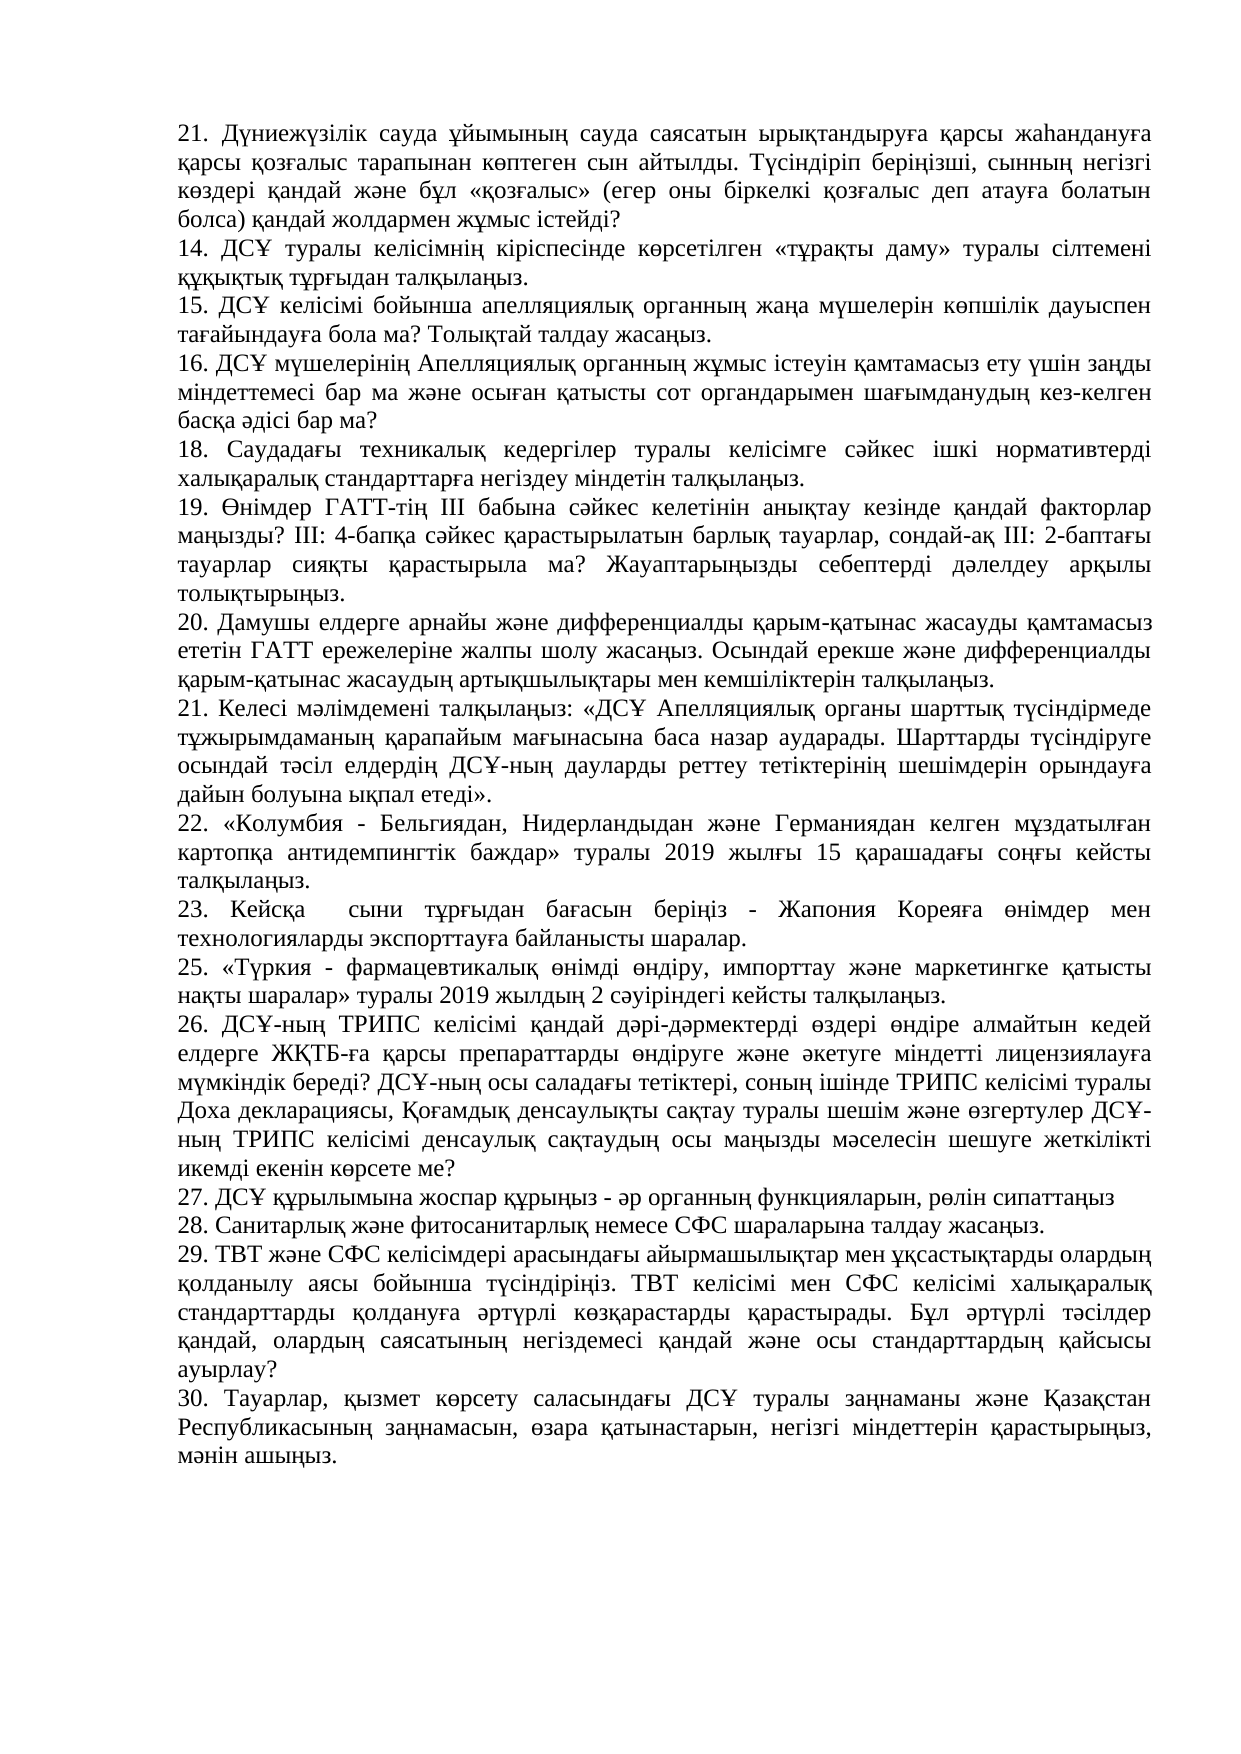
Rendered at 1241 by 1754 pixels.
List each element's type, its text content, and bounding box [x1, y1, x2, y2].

text 15. ДСҰ келісімі бойынша апелляциялық органның жаңа мүшелерін көпшілік дауыспен тағайындауға бола ма? Толықтай талдау жасаңыз. [177, 291, 1152, 348]
text 29. TBT және СФС келісімдері арасындағы айырмашылықтар мен ұқсастықтарды олардың қолданылу аясы бойынша түсіндіріңіз. TBT келісімі мен СФС келісімі халықаралық стандарттарды қолдануға әртүрлі көзқарастарды қарастырады. Бұл әртүрлі тәсілдер қандай, олардың саясатының негіздемесі қандай және осы стандарттардың қайсысы ауырлау? [177, 1239, 1152, 1383]
text 14. ДСҰ туралы келісімнің кіріспесінде көрсетілген «тұрақты даму» туралы сілтемені құқықтық тұрғыдан талқылаңыз. [177, 233, 1152, 291]
text 20. Дамушы елдерге арнайы және дифференциалды қарым-қатынас жасауды қамтамасыз ететін ГАТТ ережелеріне жалпы шолу жасаңыз. Осындай ерекше және дифференциалды қарым-қатынас жасаудың артықшылықтары мен кемшіліктерін талқылаңыз. [177, 607, 1152, 693]
text 28. Санитарлық және фитосанитарлық немесе СФС шараларына талдау жасаңыз. [177, 1211, 1152, 1239]
text 23. Кейсқа сыни тұрғыдан бағасын беріңіз - Жапония Кореяға өнімдер мен технологияларды экспорттауға байланысты шаралар. [177, 894, 1152, 952]
text 21. Келесі мәлімдемені талқылаңыз: «ДСҰ Апелляциялық органы шарттық түсіндірмеде тұжырымдаманың қарапайым мағынасына баса назар аударады. Шарттарды түсіндіруге осындай тәсіл елдердің ДСҰ-ның дауларды реттеу тетіктерінің шешімдерін орындауға дайын болуына ықпал етеді». [177, 693, 1152, 808]
text 30. Тауарлар, қызмет көрсету саласындағы ДСҰ туралы заңнаманы және Қазақстан Республикасының заңнамасын, өзара қатынастарын, негізгі міндеттерін қарастырыңыз, мәнін ашыңыз. [177, 1383, 1152, 1469]
text 16. ДСҰ мүшелерінің Апелляциялық органның жұмыс істеуін қамтамасыз ету үшін заңды міндеттемесі бар ма және осыған қатысты сот органдарымен шағымданудың кез-келген басқа әдісі бар ма? [177, 348, 1152, 434]
text 26. ДСҰ-ның ТРИПС келісімі қандай дәрі-дәрмектерді өздері өндіре алмайтын кедей елдерге ЖҚТБ-ға қарсы препараттарды өндіруге және әкетуге міндетті лицензиялауға мүмкіндік береді? ДСҰ-ның осы саладағы тетіктері, соның ішінде ТРИПС келісімі туралы Доха декларациясы, Қоғамдық денсаулықты сақтау туралы шешім және өзгертулер ДСҰ-ның ТРИПС келісімі денсаулық сақтаудың осы маңызды мәселесін шешуге жеткілікті икемді екенін көрсете ме? [177, 1009, 1152, 1182]
text 18. Саудадағы техникалық кедергілер туралы келісімге сәйкес ішкі нормативтерді халықаралық стандарттарға негіздеу міндетін талқылаңыз. [177, 434, 1152, 492]
text 22. «Колумбия - Бельгиядан, Нидерландыдан және Германиядан келген мұздатылған картопқа антидемпингтік баждар» туралы 2019 жылғы 15 қарашадағы соңғы кейсты талқылаңыз. [177, 808, 1152, 894]
list Дүниежүзілік сауда ұйымының сауда саясатын ырықтандыруға қарсы жаһандануға қарсы қозғалыс тарапынан көптеген сын айтылды. Түсіндіріп беріңізші, сынның негізгі көздері қандай және бұл «қозғалыс» (егер оны біркелкі қозғалыс деп атауға болатын болса) қандай жолдармен жұмыс істейді? [177, 118, 1152, 233]
text 27. ДСҰ құрылымына жоспар құрыңыз - әр органның функцияларын, рөлін сипаттаңыз [177, 1182, 1152, 1211]
text 25. «Түркия - фармацевтикалық өнімді өндіру, импорттау және маркетингке қатысты нақты шаралар» туралы 2019 жылдың 2 сәуіріндегі кейсты талқылаңыз. [177, 952, 1152, 1009]
text 19. Өнімдер ГАТТ-тің III бабына сәйкес келетінін анықтау кезінде қандай факторлар маңызды? III: 4-бапқа сәйкес қарастырылатын барлық тауарлар, сондай-ақ III: 2-баптағы тауарлар сияқты қарастырыла ма? Жауаптарыңызды себептерді дәлелдеу арқылы толықтырыңыз. [177, 492, 1152, 607]
